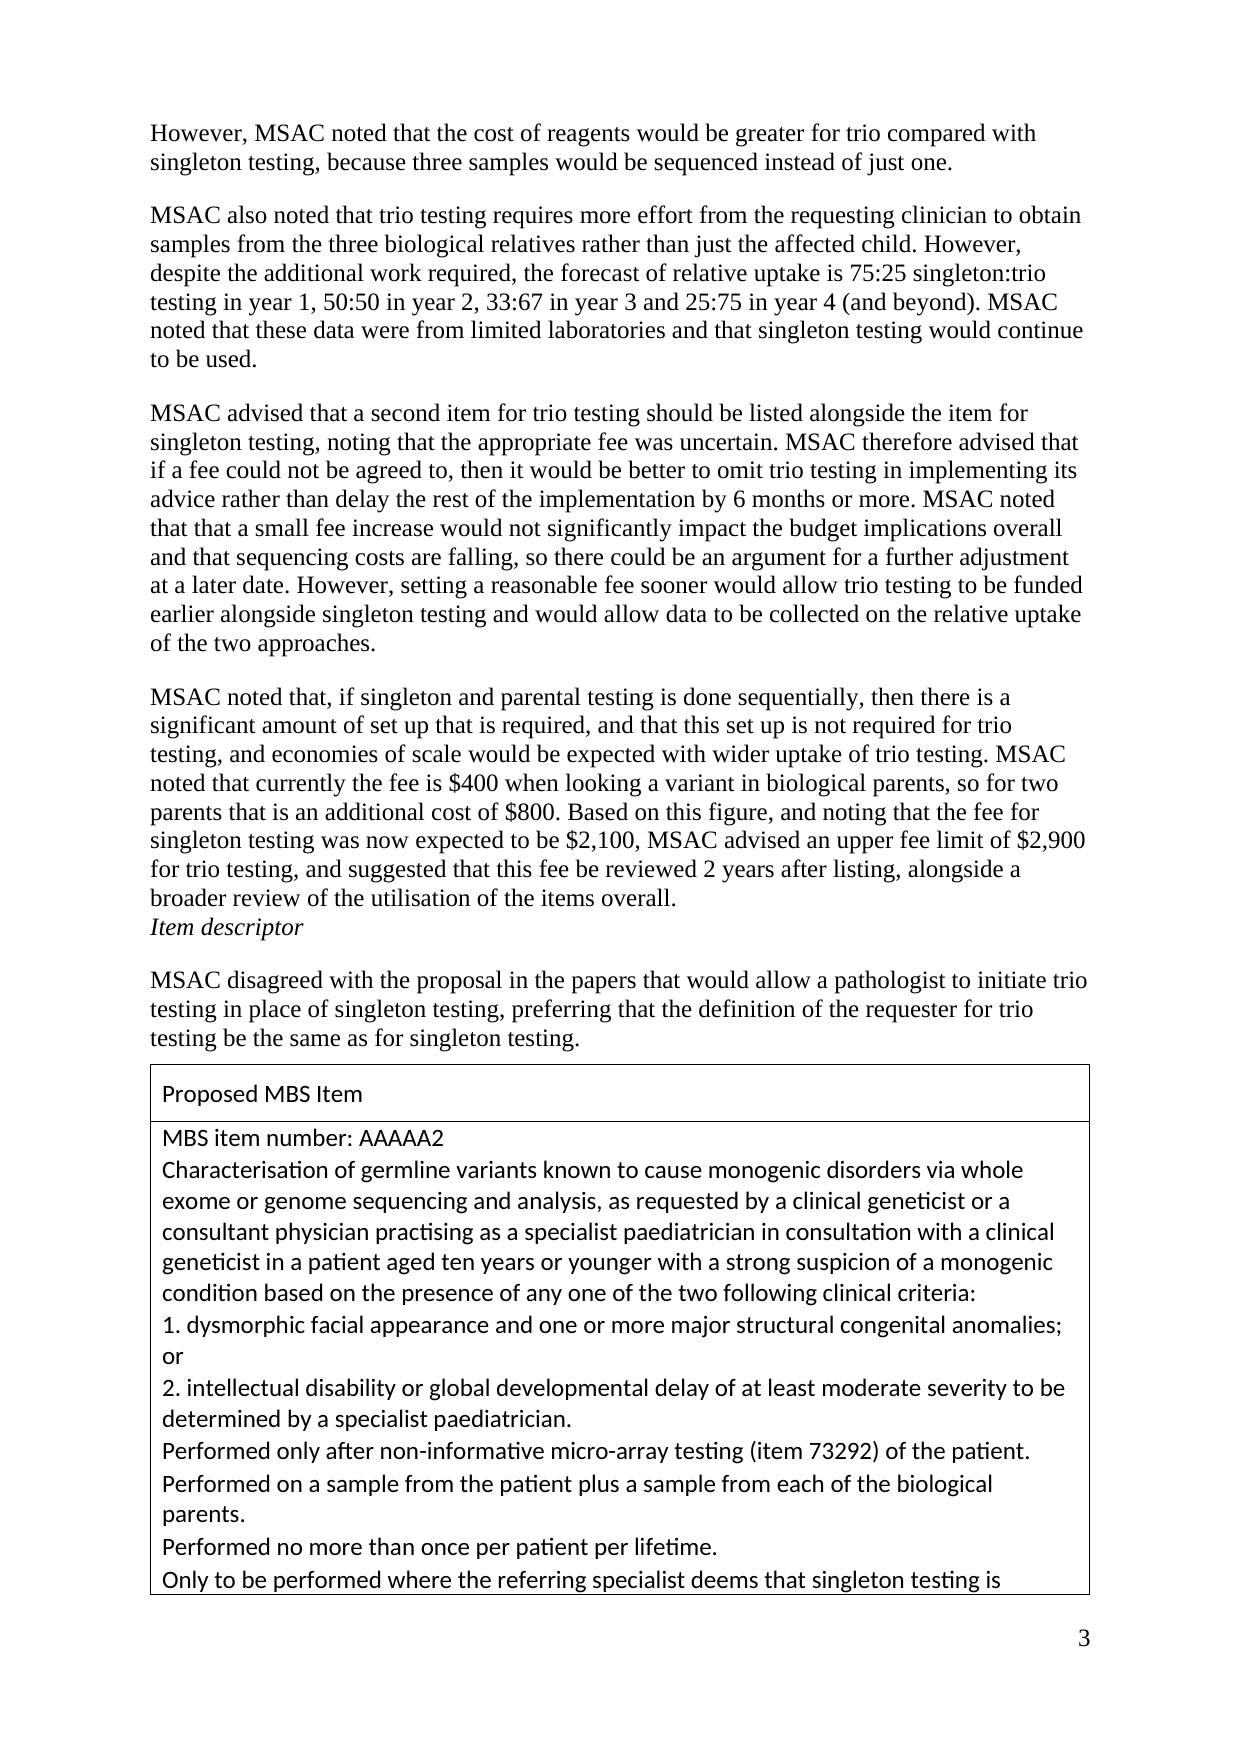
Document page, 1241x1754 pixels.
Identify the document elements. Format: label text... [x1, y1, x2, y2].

text MSAC noted that, if singleton and parental testing is done sequentially, then there is a significant amount of set up that is required, and that this set up is not required for trio testing, and economies of scale would be expected with wider uptake of trio testing. MSAC noted that currently the fee is $400 when looking a variant in biological parents, so for two parents that is an additional cost of $800. Based on this figure, and noting that the fee for singleton testing was now expected to be $2,100, MSAC advised an upper fee limit of $2,900 for trio testing, and suggested that this fee be reviewed 2 years after listing, alongside a broader review of the utilisation of the items overall. [150, 682, 1090, 912]
table_header Proposed MBS Item [151, 1065, 1089, 1121]
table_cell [151, 1122, 1089, 1594]
text MSAC advised that a second item for trio testing should be listed alongside the item for singleton testing, noting that the appropriate fee was uncertain. MSAC therefore advised that if a fee could not be agreed to, then it would be better to omit trio testing in implementing its advice rather than delay the rest of the implementation by 6 months or more. MSAC noted that that a small fee increase would not significantly impact the budget implications overall and that sequencing costs are falling, so there could be an argument for a further adjustment at a later date. However, setting a reasonable fee sooner would allow trio testing to be funded earlier alongside singleton testing and would allow data to be collected on the relative uptake of the two approaches. [150, 398, 1090, 657]
text MSAC disagreed with the proposal in the papers that would allow a pathologist to initiate trio testing in place of singleton testing, preferring that the definition of the requester for trio testing be the same as for singleton testing. [150, 966, 1090, 1052]
text MSAC also noted that trio testing requires more effort from the requesting clinician to obtain samples from the three biological relatives rather than just the affected child. However, despite the additional work required, the forecast of relative uptake is 75:25 singleton:trio testing in year 1, 50:50 in year 2, 33:67 in year 3 and 25:75 in year 4 (and beyond). MSAC noted that these data were from limited laboratories and that singleton testing would continue to be used. [150, 201, 1090, 373]
text Item descriptor [150, 912, 1090, 941]
text However, MSAC noted that the cost of reagents would be greater for trio compared with singleton testing, because three samples would be sequenced instead of just one. [150, 118, 1090, 176]
